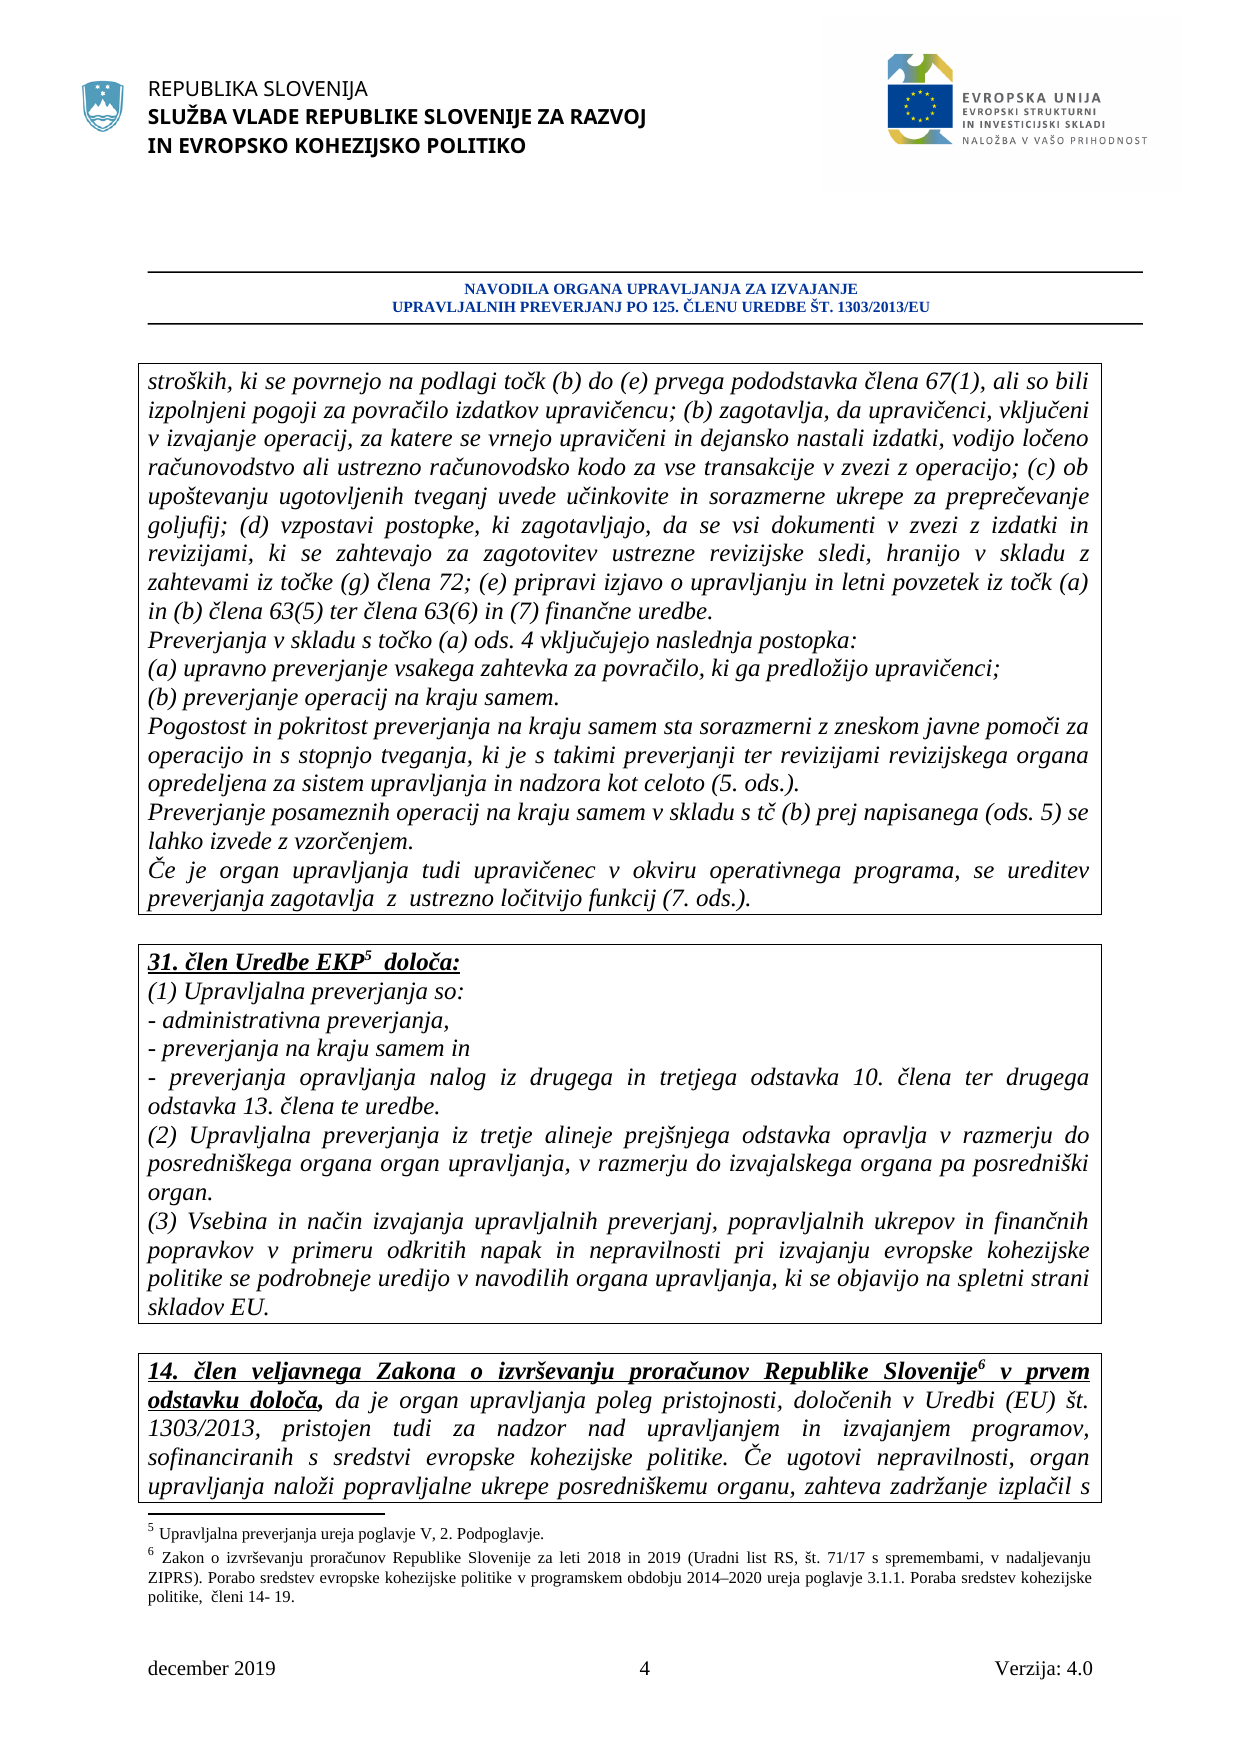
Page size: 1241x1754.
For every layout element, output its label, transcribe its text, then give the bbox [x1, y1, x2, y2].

text - administrativna preverjanja, [148, 1005, 1093, 1033]
picture [821, 15, 1183, 191]
text Če je organ upravljanja tudi upravičenec v okviru operativnega programa, se ureditev preverjanja zagotavlja z ustrezno ločitvijo funkcij (7. ods.). [139, 852, 1101, 914]
text - preverjanja opravljanja nalog iz drugega in tretjega odstavka 10. člena ter drugega odstavka 13. člena te uredbe. [148, 1062, 1093, 1120]
text (1) Upravljalna preverjanja so: [148, 976, 1093, 1005]
text Preverjanje posameznih operacij na kraju samem v skladu s tč (b) prej napisanega (ods. 5) se lahko izvede z vzorčenjem. [148, 797, 1093, 852]
text Pogostost in pokritost preverjanja na kraju samem sta sorazmerni z zneskom javne pomoči za operacijo in s stopnjo tveganja, ki je s takimi preverjanji ter revizijami revizijskega organa opredeljena za sistem upravljanja in nadzora kot celoto (5. ods.). [148, 711, 1093, 797]
text (a) upravno preverjanje vsakega zahtevka za povračilo, ki ga predložijo upravičenci; [148, 653, 1093, 682]
text 31. člen Uredbe EKP določa: [139, 945, 1101, 976]
text (2) Upravljalna preverjanja iz tretje alineje prejšnjega odstavka opravlja v razmerju do posredniškega organa organ upravljanja, v razmerju do izvajalskega organa pa posredniški organ. [148, 1120, 1093, 1203]
text (b) preverjanje operacij na kraju samem. [148, 682, 1093, 711]
text (3) Vsebina in način izvajanja upravljalnih preverjanj, popravljalnih ukrepov in finančnih popravkov v primeru odkritih napak in nepravilnosti pri izvajanju evropske kohezijske politike se podrobneje uredijo v navodilih organa upravljanja, ki se objavijo na spletni strani skladov EU. [139, 1203, 1101, 1323]
picture [76, 75, 127, 132]
text Preverjanja v skladu s točko (a) ods. 4 vključujejo naslednja postopka: [148, 625, 1093, 653]
text - preverjanja na kraju samem in [148, 1033, 1093, 1062]
